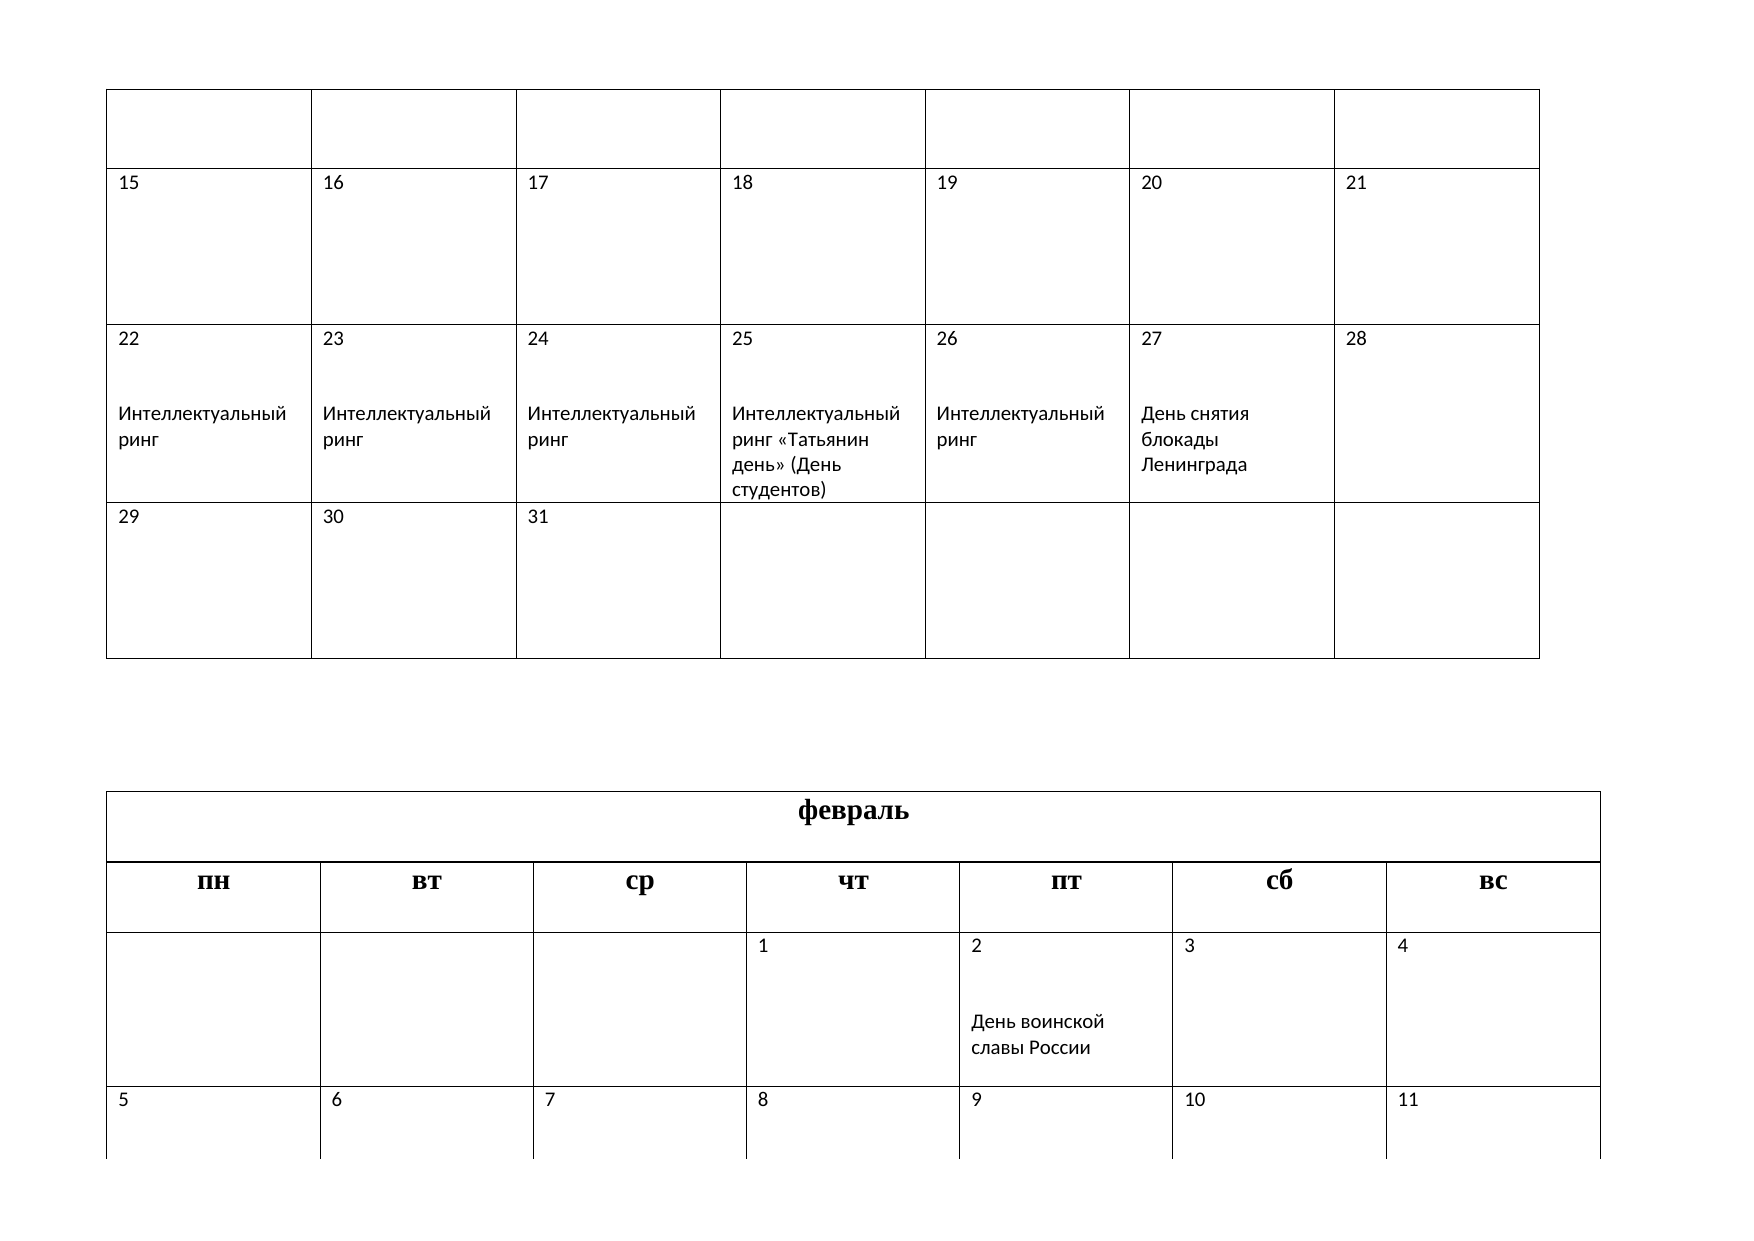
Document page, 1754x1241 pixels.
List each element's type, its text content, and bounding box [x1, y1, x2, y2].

table_cell Интеллектуальный ринг [517, 400, 720, 502]
table_cell Интеллектуальный ринг [107, 400, 311, 502]
table_cell [1130, 90, 1334, 168]
table_cell 21 [1335, 169, 1539, 244]
table_cell 17 [517, 169, 720, 244]
table_cell 15 [107, 169, 311, 244]
table_cell чт [747, 863, 959, 932]
table_cell [107, 90, 311, 168]
table_cell День воинской славы России [960, 1009, 1172, 1086]
table_cell 8 [747, 1087, 959, 1159]
table_cell 1 [747, 933, 959, 1009]
table_cell [747, 1009, 959, 1086]
table_cell [1130, 245, 1334, 324]
table_cell 26 [926, 325, 1129, 400]
table_cell [721, 503, 925, 582]
table_cell Интеллектуальный ринг «Татьянин день» (День студентов) [721, 400, 925, 502]
table_cell ср [534, 863, 746, 932]
table_cell [517, 582, 720, 658]
table_cell [312, 245, 516, 324]
table_cell [926, 503, 1129, 582]
table_cell [1173, 1009, 1386, 1086]
table_cell 11 [1387, 1087, 1600, 1159]
table_cell пн [107, 863, 320, 932]
table_cell 4 [1387, 933, 1600, 1009]
table_cell [107, 933, 320, 1009]
table_cell 2 [960, 933, 1172, 1009]
table_cell [1130, 503, 1334, 582]
table_cell [312, 90, 516, 168]
table_cell 5 [107, 1087, 320, 1159]
table_cell [321, 1009, 533, 1086]
table_cell 9 [960, 1087, 1172, 1159]
table_cell 29 [107, 503, 311, 582]
table_cell [1335, 582, 1539, 658]
table_cell 18 [721, 169, 925, 244]
table_cell 28 [1335, 325, 1539, 400]
table_cell вт [321, 863, 533, 932]
table_cell [107, 245, 311, 324]
table_header февраль [107, 792, 1600, 861]
table_cell 20 [1130, 169, 1334, 244]
table_cell 30 [312, 503, 516, 582]
table_cell 27 [1130, 325, 1334, 400]
table_cell Интеллектуальный ринг [312, 400, 516, 502]
table_cell [107, 1009, 320, 1086]
table_cell сб [1173, 863, 1386, 932]
table_cell пт [960, 863, 1172, 932]
table_cell 31 [517, 503, 720, 582]
table_cell 7 [534, 1087, 746, 1159]
table_cell 24 [517, 325, 720, 400]
table_cell [312, 582, 516, 658]
table_cell [517, 245, 720, 324]
table_cell [1335, 503, 1539, 582]
table_cell 6 [321, 1087, 533, 1159]
table_cell [926, 582, 1129, 658]
table_cell [517, 90, 720, 168]
table_cell Интеллектуальный ринг [926, 400, 1129, 502]
table_cell [1130, 582, 1334, 658]
table_cell [1387, 1009, 1600, 1086]
table_cell [926, 90, 1129, 168]
table_cell 16 [312, 169, 516, 244]
table_cell 23 [312, 325, 516, 400]
table_cell [534, 1009, 746, 1086]
table_cell [1335, 400, 1539, 502]
table_cell [721, 90, 925, 168]
table_cell 19 [926, 169, 1129, 244]
table_cell День снятия блокады Ленинграда [1130, 400, 1334, 502]
table_cell [1335, 90, 1539, 168]
table_cell [721, 245, 925, 324]
table_cell 22 [107, 325, 311, 400]
table_cell 10 [1173, 1087, 1386, 1159]
table_cell [107, 582, 311, 658]
table_cell [321, 933, 533, 1009]
table_cell 25 [721, 325, 925, 400]
table_cell вс [1387, 863, 1600, 932]
table_cell [1335, 245, 1539, 324]
table_cell 3 [1173, 933, 1386, 1009]
table_cell [534, 933, 746, 1009]
table_cell [926, 245, 1129, 324]
table_cell [721, 582, 925, 658]
